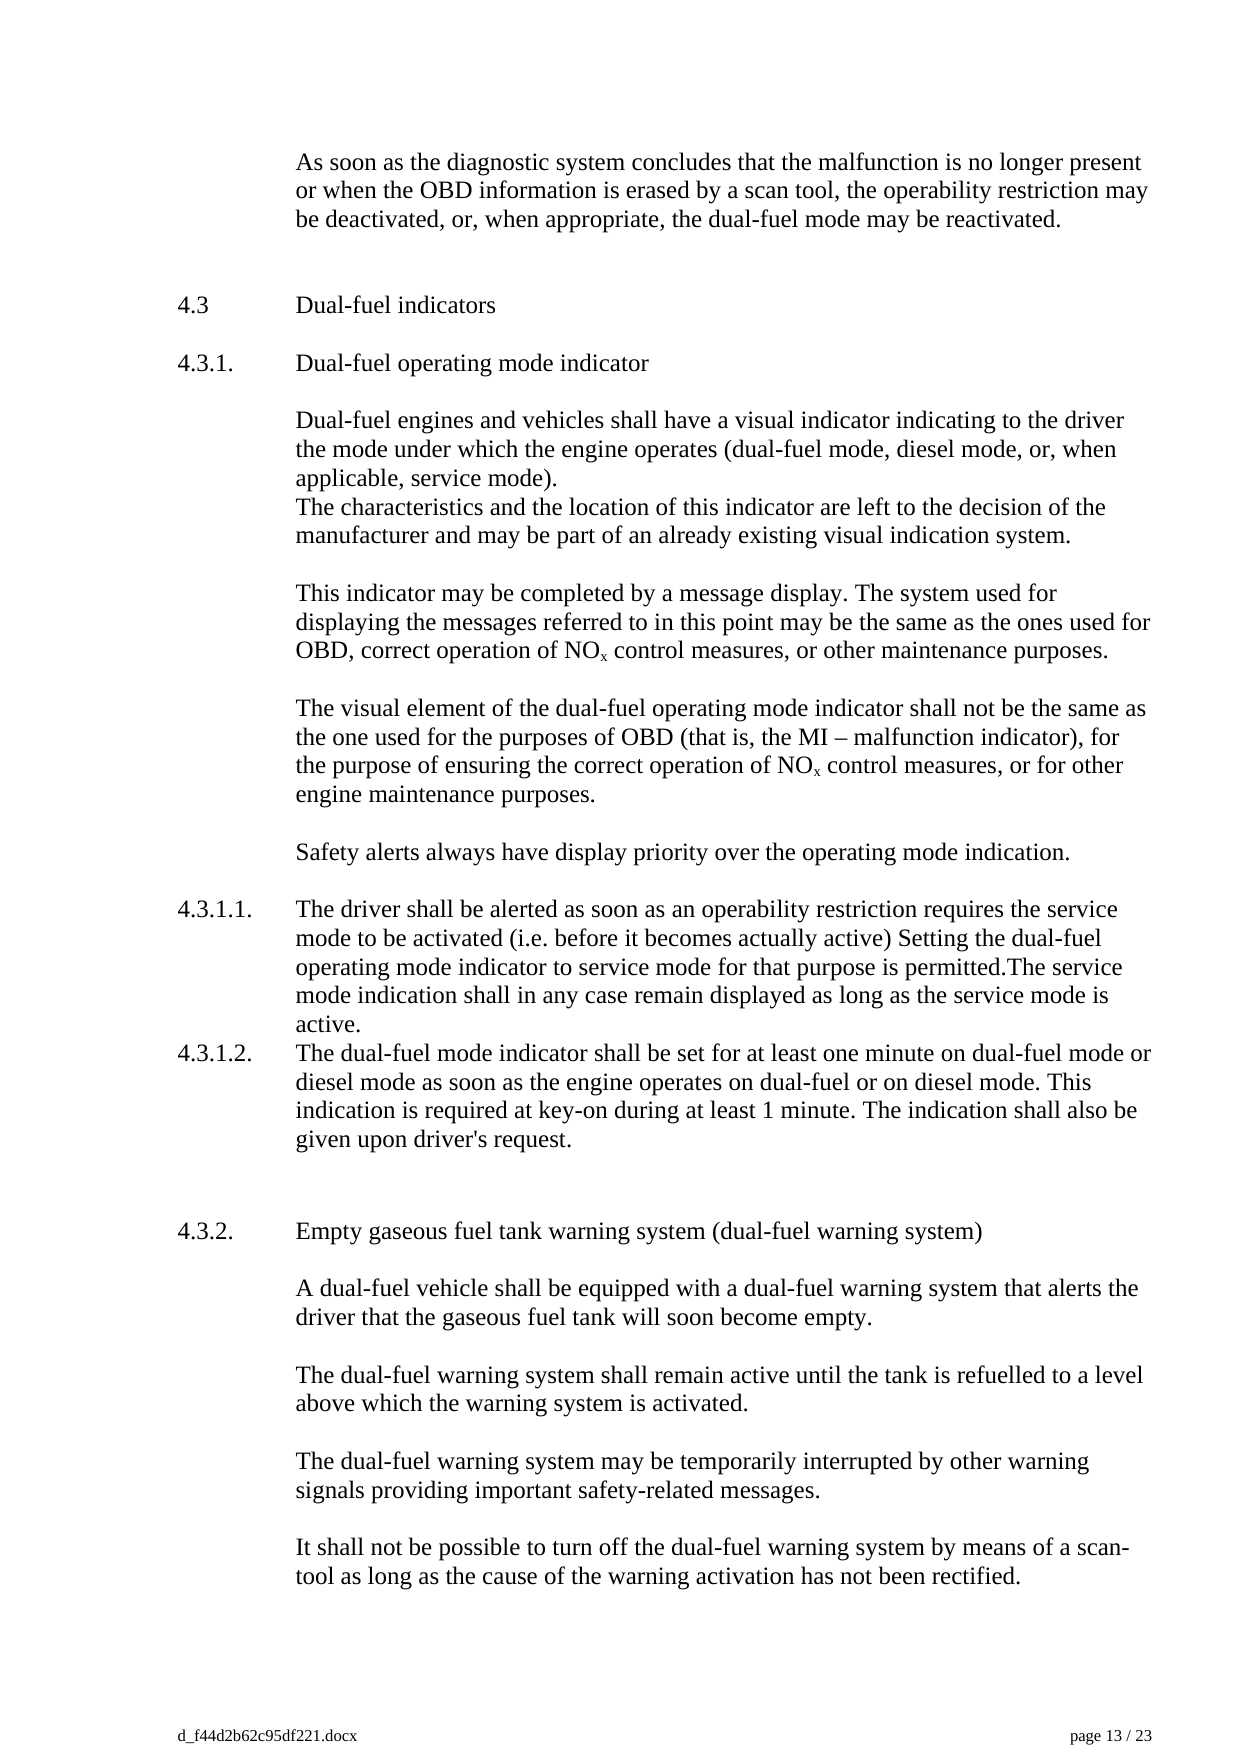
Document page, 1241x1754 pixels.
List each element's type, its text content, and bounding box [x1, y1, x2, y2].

text The visual element of the dual-fuel operating mode indicator shall not be the same as the one used for the purposes of OBD (that is, the MI – malfunction indicator), for the purpose of ensuring the correct operation of NOx control measures, or for other engine maintenance purposes. [295, 693, 1152, 808]
text 4.3.1. Dual-fuel operating mode indicator [177, 348, 1152, 377]
text As soon as the diagnostic system concludes that the malfunction is no longer present or when the OBD information is erased by a scan tool, the operability restriction may be deactivated, or, when appropriate, the dual-fuel mode may be reactivated. [295, 147, 1152, 233]
text The dual-fuel warning system shall remain active until the tank is refuelled to a level above which the warning system is activated. [295, 1360, 1152, 1417]
text Dual-fuel engines and vehicles shall have a visual indicator indicating to the driver the mode under which the engine operates (dual-fuel mode, diesel mode, or, when applicable, service mode). [295, 406, 1152, 492]
text Safety alerts always have display priority over the operating mode indication. [295, 837, 1152, 866]
text It shall not be possible to turn off the dual-fuel warning system by means of a scan-tool as long as the cause of the warning activation has not been rectified. [295, 1532, 1152, 1590]
text A dual-fuel vehicle shall be equipped with a dual-fuel warning system that alerts the driver that the gaseous fuel tank will soon become empty. [295, 1273, 1152, 1331]
text The characteristics and the location of this indicator are left to the decision of the manufacturer and may be part of an already existing visual indication system. [295, 492, 1152, 549]
text 4.3 Dual-fuel indicators [177, 291, 1152, 319]
text 4.3.2. Empty gaseous fuel tank warning system (dual-fuel warning system) [177, 1216, 1152, 1245]
text 4.3.1.2. The dual-fuel mode indicator shall be set for at least one minute on dual-fuel mode or diesel mode as soon as the engine operates on dual-fuel or on diesel mode. This indication is required at key-on during at least 1 minute. The indication shall also be given upon drivers request. [177, 1038, 1152, 1153]
text The dual-fuel warning system may be temporarily interrupted by other warning signals providing important safety-related messages. [295, 1446, 1152, 1503]
text 4.3.1.1. The driver shall be alerted as soon as an operability restriction requires the service mode to be activated (i.e. before it becomes actually active) Setting the dual-fuel operating mode indicator to service mode for that purpose is permitted.The service mode indication shall in any case remain displayed as long as the service mode is active. [177, 894, 1152, 1038]
text This indicator may be completed by a message display. The system used for displaying the messages referred to in this point may be the same as the ones used for OBD, correct operation of NOx control measures, or other maintenance purposes. [295, 578, 1152, 664]
